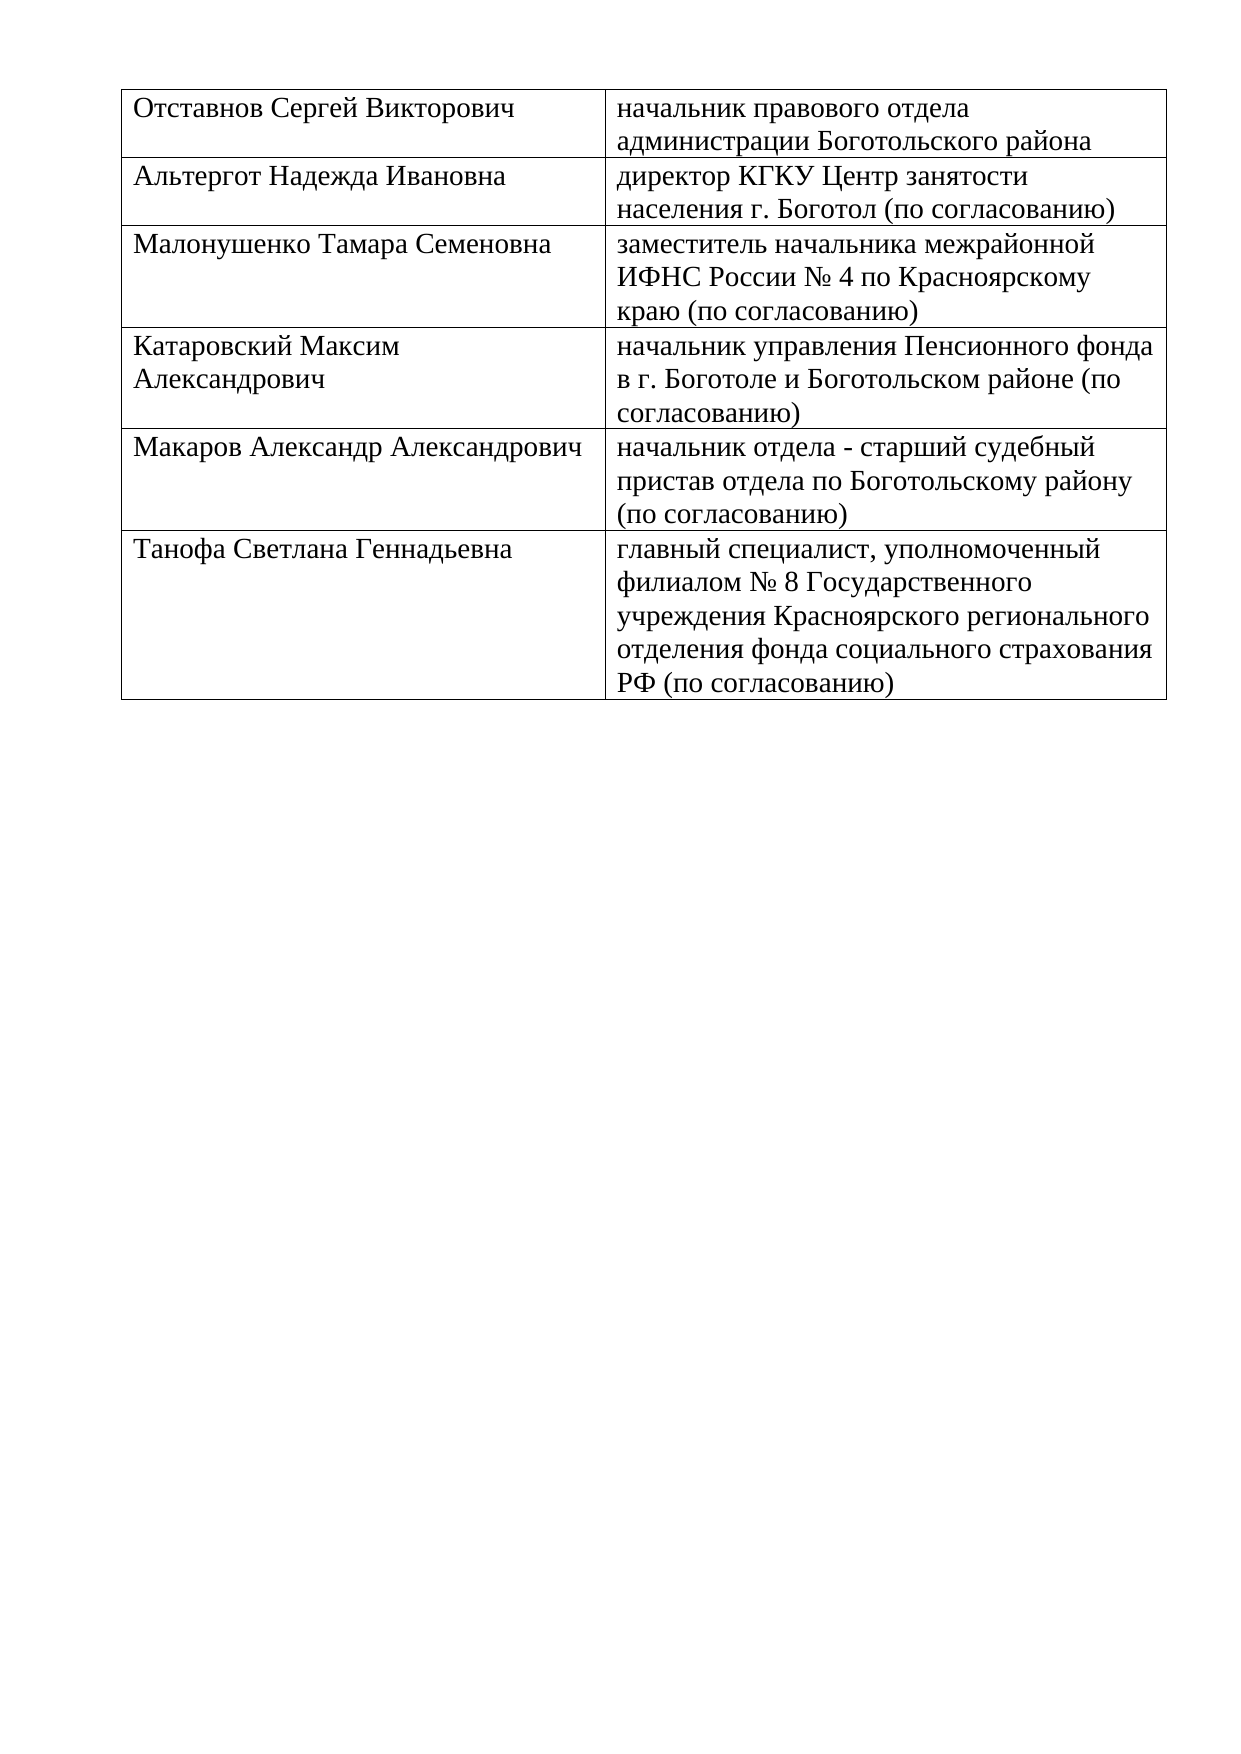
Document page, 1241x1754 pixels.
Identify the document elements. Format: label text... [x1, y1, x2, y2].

table_cell заместитель начальника межрайонной ИФНС России № 4 по Красноярскому краю (по согласованию) [606, 226, 1166, 327]
table_cell начальник управления Пенсионного фонда в г. Боготоле и Боготольском районе (по согласованию) [606, 328, 1166, 428]
table_cell Отставнов Сергей Викторович [122, 90, 605, 157]
table_cell Макаров Александр Александрович [122, 429, 605, 530]
table_cell начальник отдела - старший судебный пристав отдела по Боготольскому району (по согласованию) [606, 429, 1166, 530]
table_cell Альтергот Надежда Ивановна [122, 158, 605, 225]
table_cell начальник правового отдела администрации Боготольского района [606, 90, 1166, 157]
table_cell Катаровский Максим Александрович [122, 328, 605, 428]
table_cell Малонушенко Тамара Семеновна [122, 226, 605, 327]
table_cell Танофа Светлана Геннадьевна [122, 531, 605, 699]
table_cell главный специалист, уполномоченный филиалом № 8 Государственного учреждения Красноярского регионального отделения фонда социального страхования РФ (по согласованию) [606, 531, 1166, 699]
table_cell директор КГКУ Центр занятости населения г. Боготол (по согласованию) [606, 158, 1166, 225]
